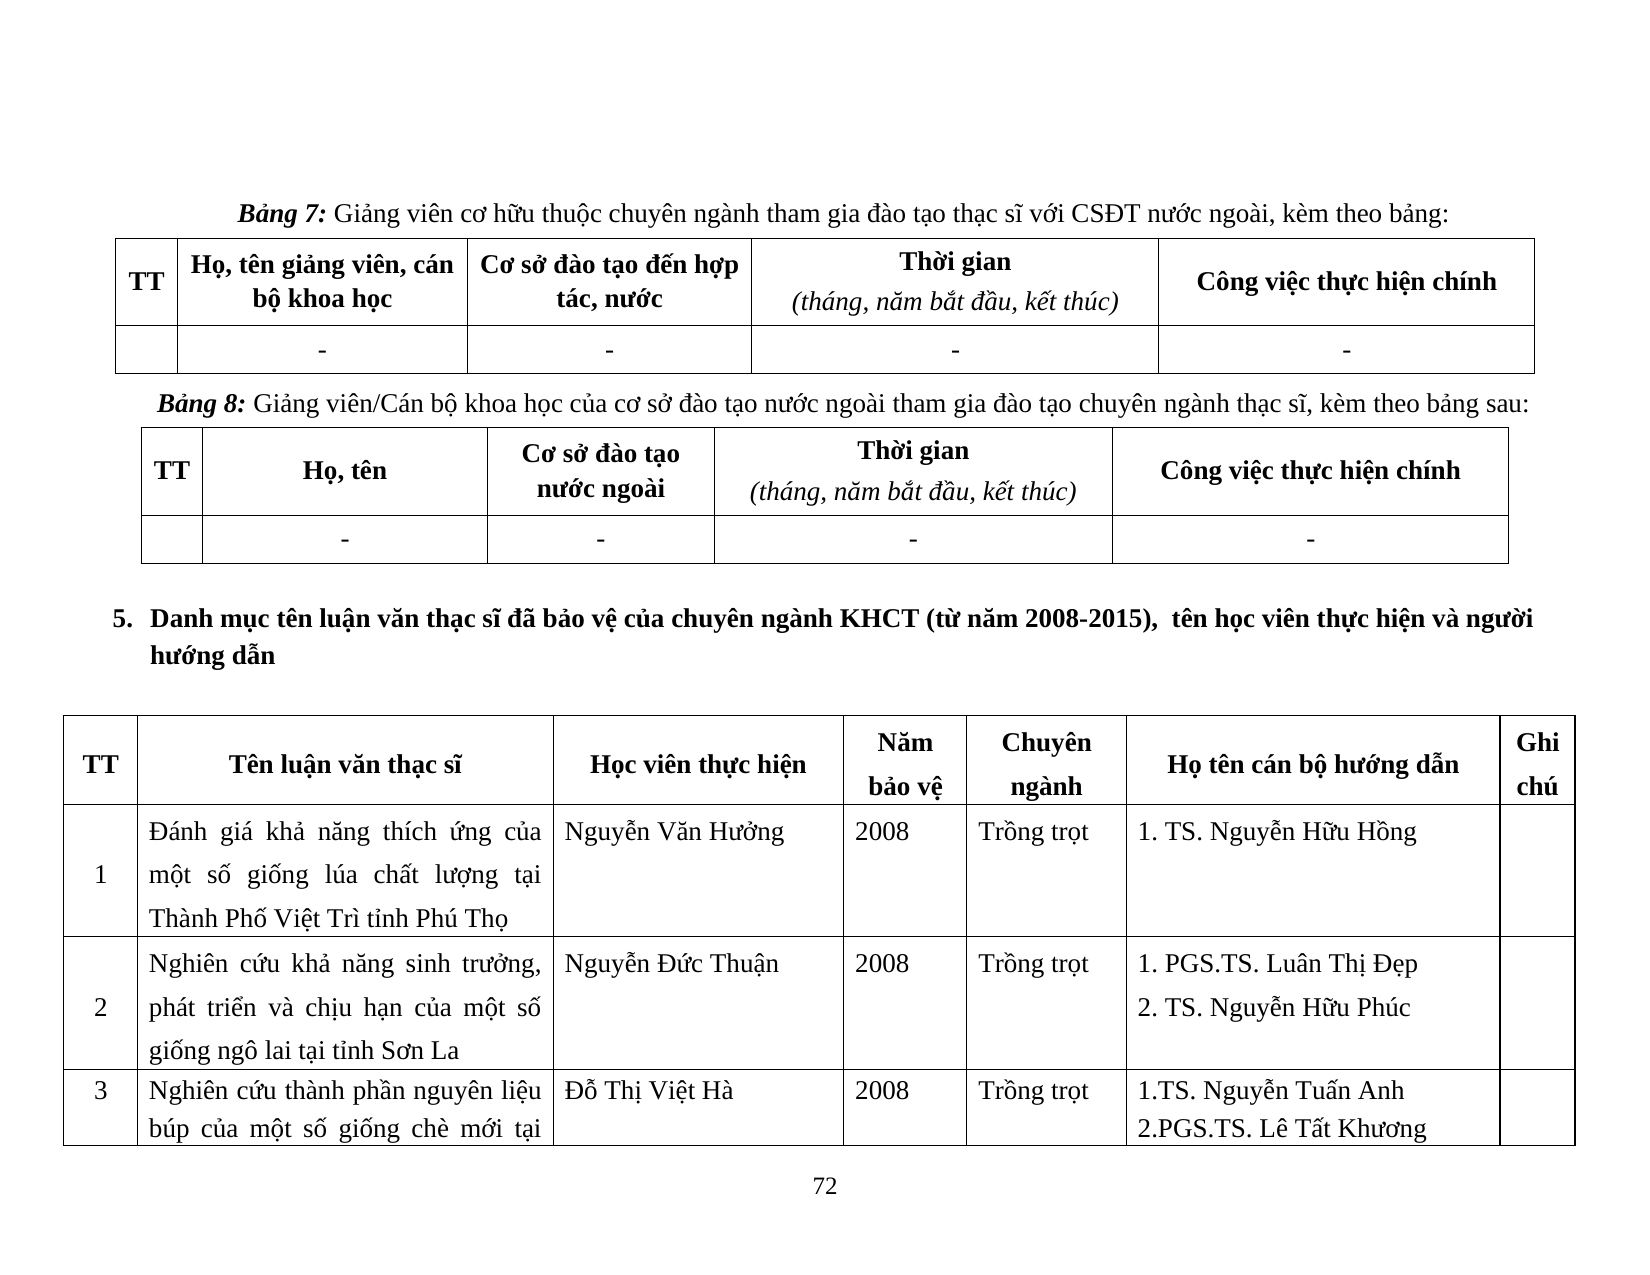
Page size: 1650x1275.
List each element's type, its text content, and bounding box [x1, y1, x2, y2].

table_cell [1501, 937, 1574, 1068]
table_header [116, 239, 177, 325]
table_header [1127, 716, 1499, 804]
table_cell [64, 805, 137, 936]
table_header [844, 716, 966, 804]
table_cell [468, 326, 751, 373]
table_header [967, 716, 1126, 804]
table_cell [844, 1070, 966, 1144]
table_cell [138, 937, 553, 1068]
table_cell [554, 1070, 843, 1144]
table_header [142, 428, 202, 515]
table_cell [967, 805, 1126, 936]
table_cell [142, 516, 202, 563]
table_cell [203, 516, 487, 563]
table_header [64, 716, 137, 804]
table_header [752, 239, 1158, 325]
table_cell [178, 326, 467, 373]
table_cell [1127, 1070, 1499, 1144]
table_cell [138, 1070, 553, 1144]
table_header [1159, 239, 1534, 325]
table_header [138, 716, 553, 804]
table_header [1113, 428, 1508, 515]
text Bảng 8: Giảng viên/Cán bộ khoa học của cơ sở đào tạo nước ngoài tham gia đào tạo chuyên ngành thạc sĩ, kèm theo bảng sau: [112, 387, 1575, 418]
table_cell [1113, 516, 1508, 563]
list Danh mục tên luận văn thạc sĩ đã bảo vệ của chuyên ngành KHCT (từ năm 2008-2015), tên học viên thực hiện và người hướng dẫn [112, 602, 1575, 671]
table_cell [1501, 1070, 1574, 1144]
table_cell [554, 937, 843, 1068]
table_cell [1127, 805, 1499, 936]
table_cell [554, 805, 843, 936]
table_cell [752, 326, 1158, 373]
text Bảng 7: Giảng viên cơ hữu thuộc chuyên ngành tham gia đào tạo thạc sĩ với CSĐT nước ngoài, kèm theo bảng: [75, 197, 1575, 228]
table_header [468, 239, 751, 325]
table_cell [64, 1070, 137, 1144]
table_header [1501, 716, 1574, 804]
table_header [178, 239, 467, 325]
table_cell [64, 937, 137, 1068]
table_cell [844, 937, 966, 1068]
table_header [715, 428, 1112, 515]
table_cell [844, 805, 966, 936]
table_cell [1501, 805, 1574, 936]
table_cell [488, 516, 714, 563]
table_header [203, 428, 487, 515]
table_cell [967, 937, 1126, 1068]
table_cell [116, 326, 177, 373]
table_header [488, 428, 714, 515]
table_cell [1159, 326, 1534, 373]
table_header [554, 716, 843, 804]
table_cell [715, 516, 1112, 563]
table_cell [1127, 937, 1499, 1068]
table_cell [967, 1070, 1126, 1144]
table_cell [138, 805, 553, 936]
